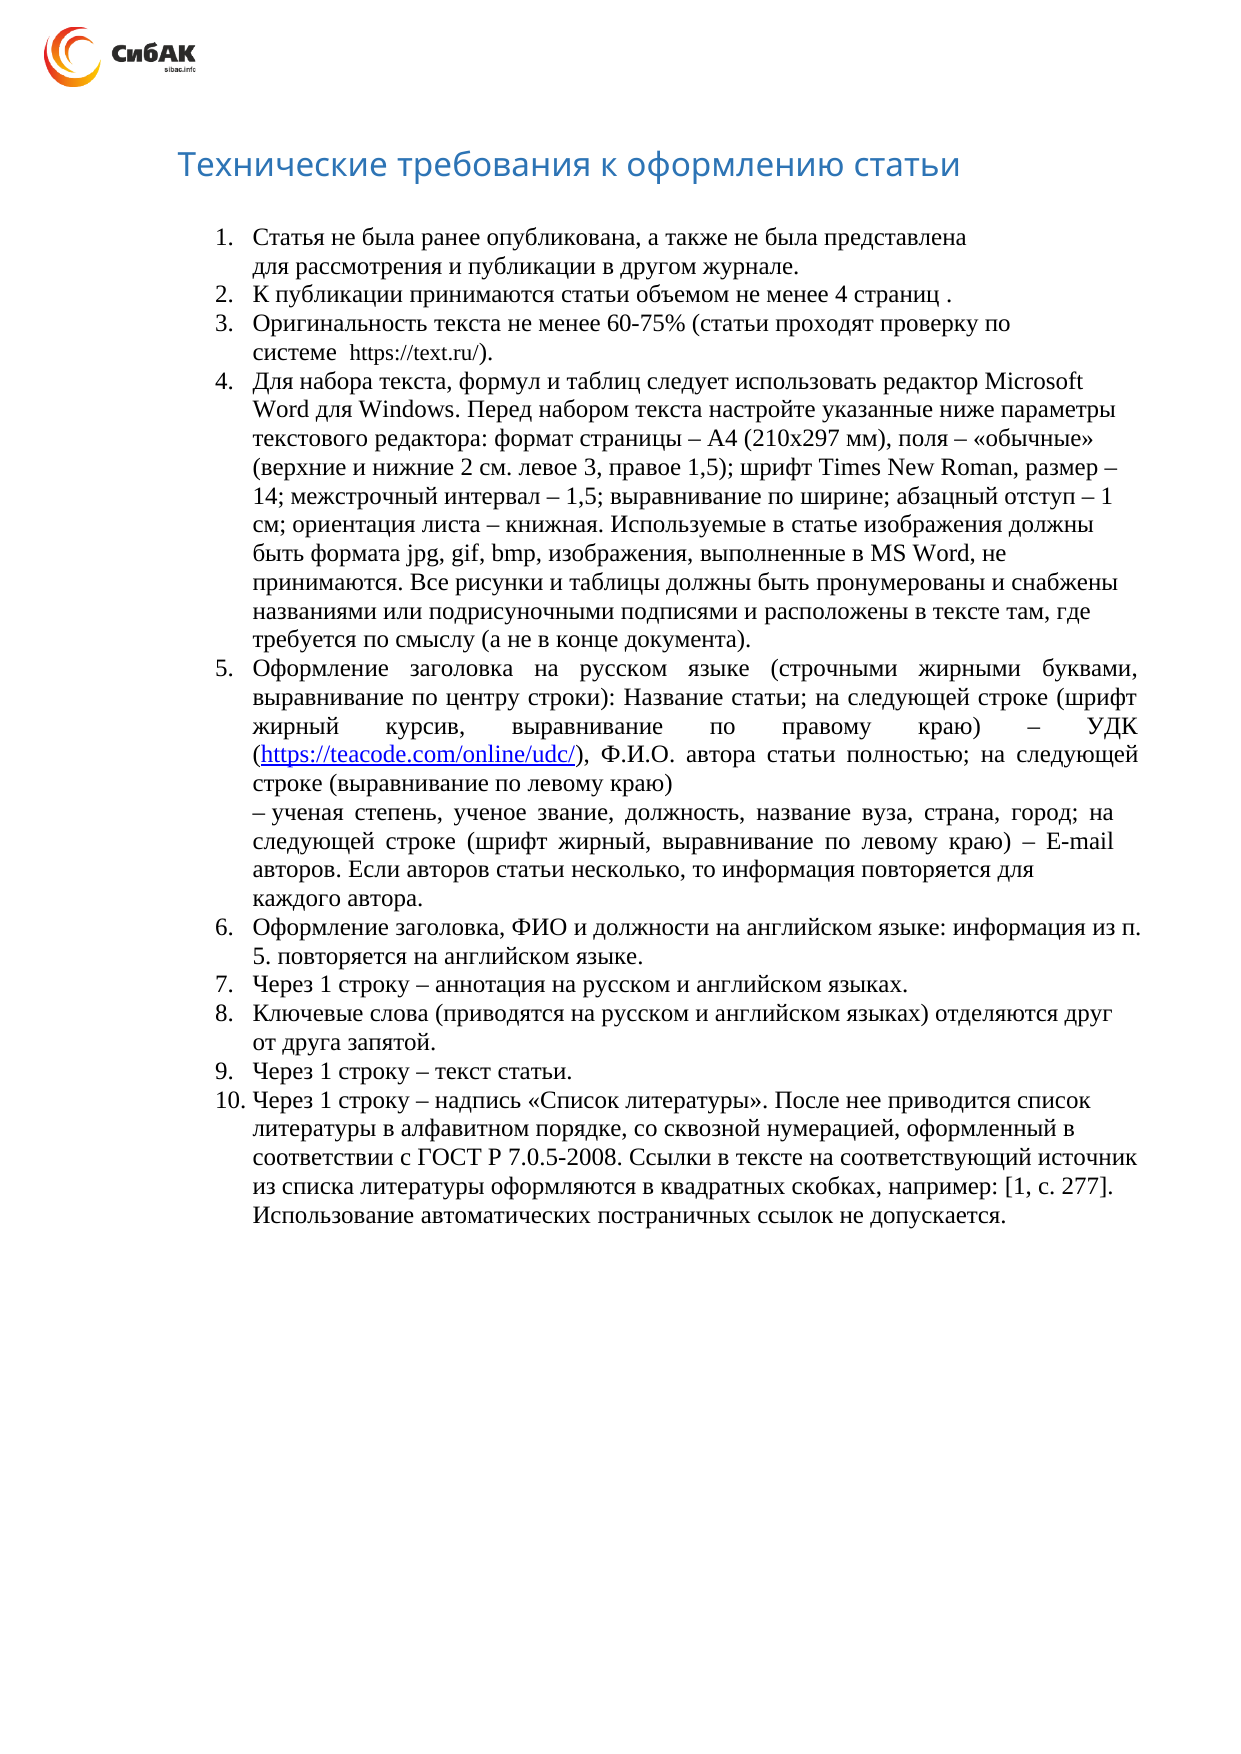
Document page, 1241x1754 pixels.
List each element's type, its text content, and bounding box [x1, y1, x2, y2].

text 5. повторяется на английском языке. [252, 941, 1157, 969]
list Статья не была ранее опубликована, а также не была представлена для рассмотрения и публикации в другом журнале. [215, 222, 1010, 279]
list Для набора текста, формул и таблиц следует использовать редактор Microsoft Word для Windows. Перед набором текста настройте указанные ниже параметры текстового редактора: формат страницы – А4 (210x297 мм), поля – «обычные» (верхние и нижние 2 см. левое 3, правое 1,5); шрифт Times New Roman, размер – 14; межстрочный интервал – 1,5; выравнивание по ширине; абзацный отступ – 1 см; ориентация листа – книжная. Используемые в статье изображения должны быть формата jpg, gif, bmp, изображения, выполненные в MS Word, не принимаются. Все рисунки и таблицы должны быть пронумерованы и снабжены названиями или подрисуночными подписями и расположены в тексте там, где требуется по смыслу (а не в конце документа). [215, 366, 1147, 653]
title Технические требования к оформлению статьи [177, 141, 1157, 186]
list Через 1 строку – текст статьи. [215, 1056, 1157, 1085]
list Оформление заголовка на русском языке (строчными жирными буквами, выравнивание по центру строки): Название статьи; на следующей строке (шрифт жирный курсив, выравнивание по правому краю) – УДК (https://teacode.com/online/udc/), Ф.И.О. автора статьи полностью; на следующей строке (выравнивание по левому краю) [215, 653, 1138, 797]
list Оформление заголовка, ФИО и должности на английском языке: информация из п. [215, 912, 1157, 941]
list К публикации принимаются статьи объемом не менее 4 страниц . [215, 279, 1157, 308]
list Ключевые слова (приводятся на русском и английском языках) отделяются друг от друга запятой. [215, 998, 1142, 1056]
text каждого автора. [252, 883, 1157, 912]
list Оригинальность текста не менее 60-75% (статьи проходят проверку по системе https://text.ru/). [215, 308, 1068, 366]
list ученая степень, ученое звание, должность, название вуза, страна, город; на следующей строке (шрифт жирный, выравнивание по левому краю) – E-mail авторов. Если авторов статьи несколько, то информация повторяется для [252, 797, 1115, 883]
list Через 1 строку – надпись «Список литературы». После нее приводится список литературы в алфавитном порядке, со сквозной нумерацией, оформленный в соответствии с ГОСТ Р 7.0.5-2008. Ссылки в тексте на соответствующий источник из списка литературы оформляются в квадратных скобках, например: [1, с. 277]. Использование автоматических постраничных ссылок не допускается. [215, 1085, 1138, 1228]
list Через 1 строку – аннотация на русском и английском языках. [215, 969, 1157, 998]
picture [44, 27, 196, 87]
